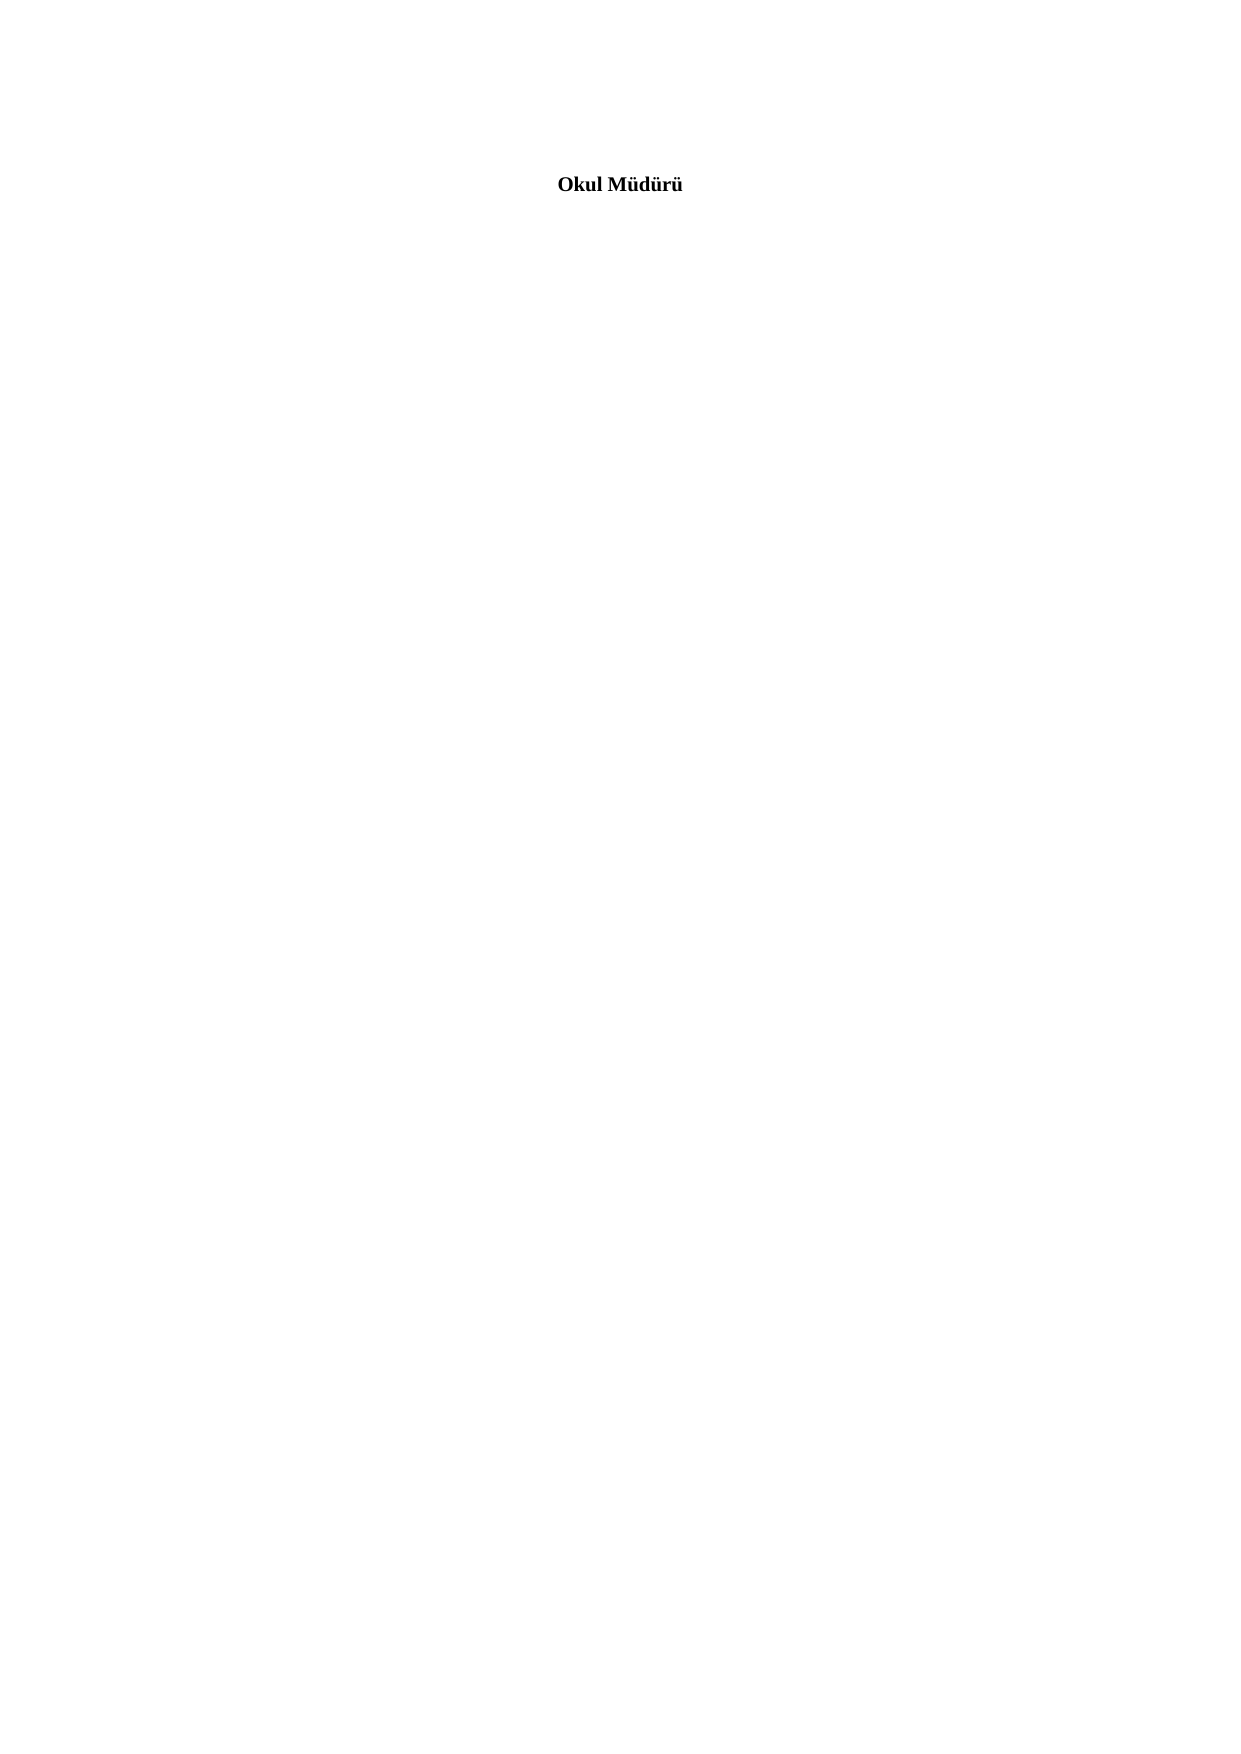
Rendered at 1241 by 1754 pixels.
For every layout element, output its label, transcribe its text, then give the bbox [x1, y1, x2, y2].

text Okul Müdürü [148, 172, 1093, 196]
